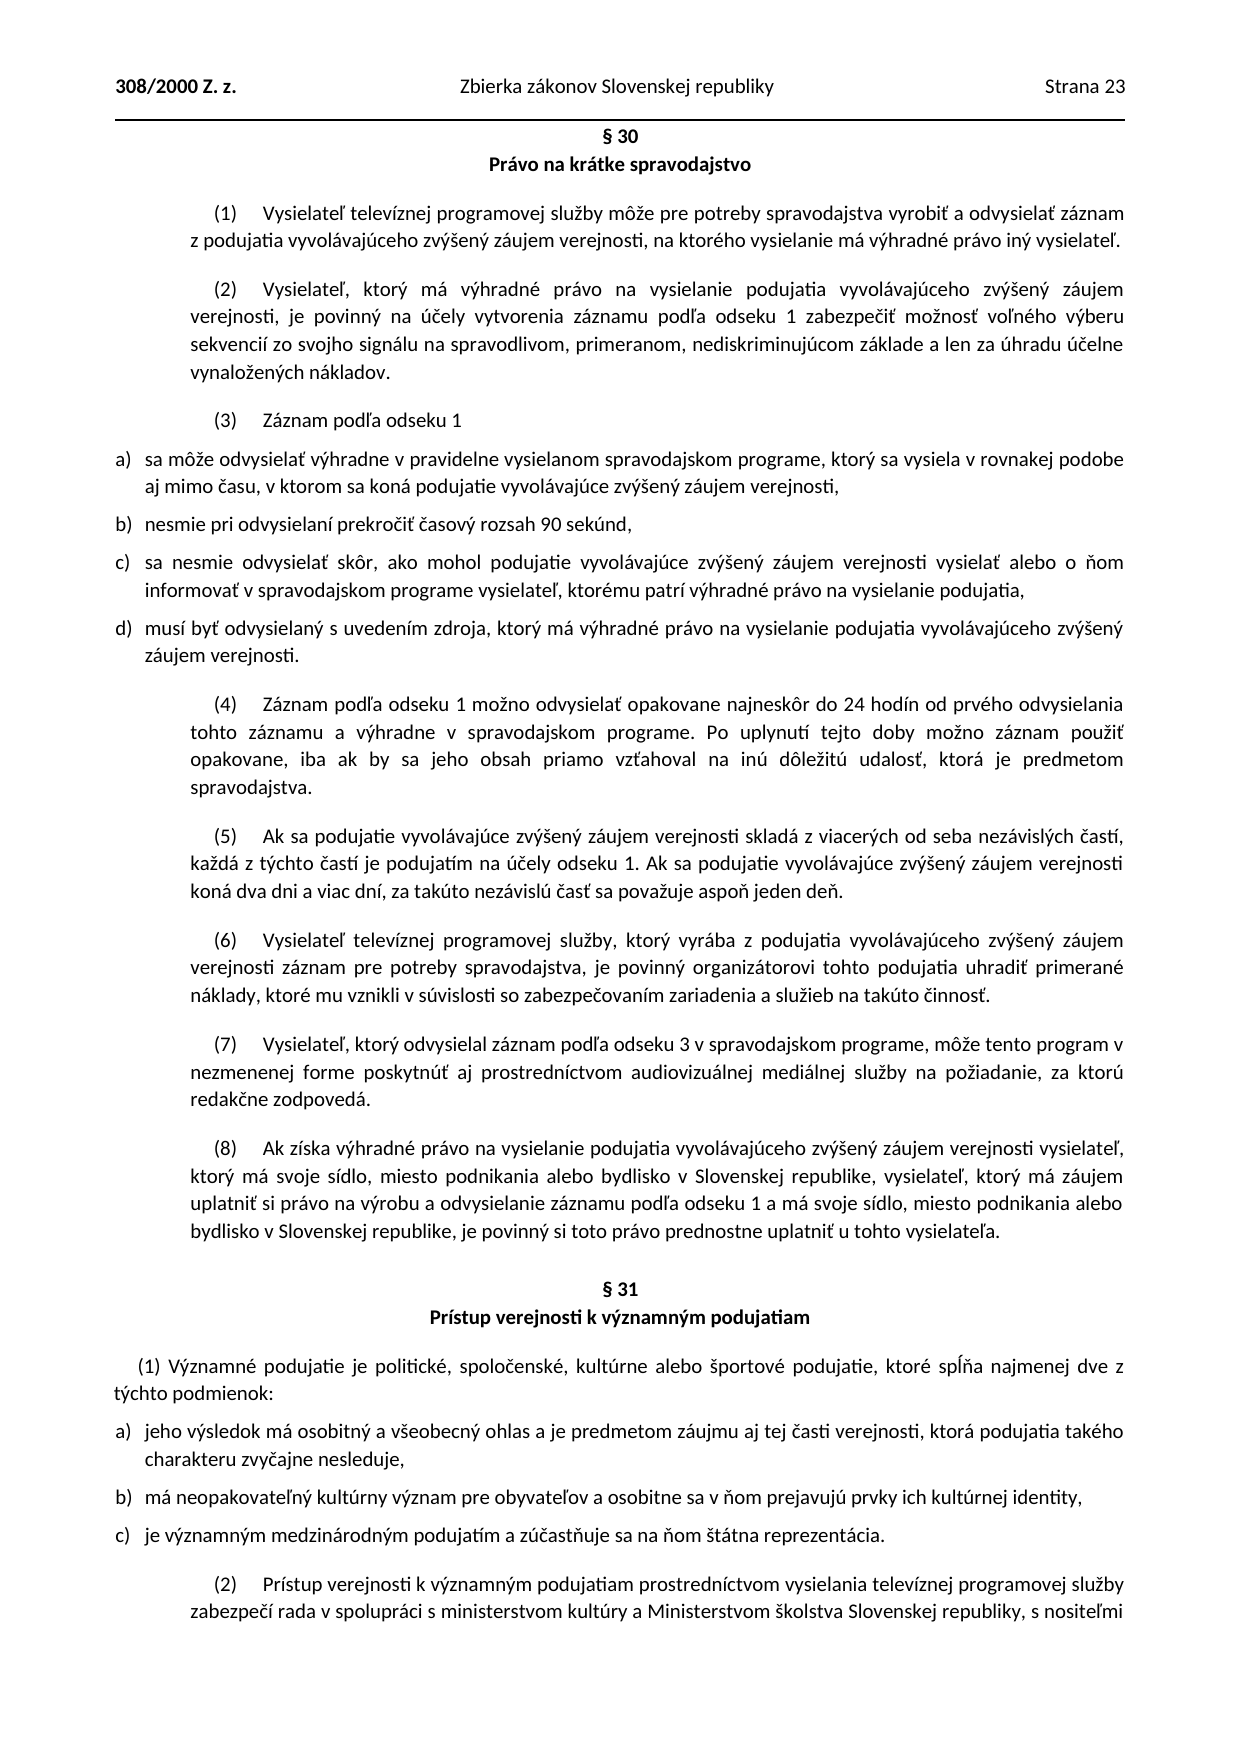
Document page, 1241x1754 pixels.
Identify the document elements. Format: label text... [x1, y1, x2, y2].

list Záznam podľa odseku 1 [190, 408, 1126, 433]
list Vysielateľ, ktorý má výhradné právo na vysielanie podujatia vyvolávajúceho zvýšený záujem verejnosti, je povinný na účely vytvorenia záznamu podľa odseku 1 zabezpečiť možnosť voľného výberu sekvencií zo svojho signálu na spravodlivom, primeranom, nediskriminujúcom základe a len za úhradu účelne vynaložených nákladov. [190, 276, 1126, 384]
text Prístup verejnosti k významným podujatiam [124, 1304, 1116, 1330]
list sa môže odvysielať výhradne v pravidelne vysielanom spravodajskom programe, ktorý sa vysiela v rovnakej podobe aj mimo času, v ktorom sa koná podujatie vyvolávajúce zvýšený záujem verejnosti, [115, 446, 1126, 499]
list sa nesmie odvysielať skôr, ako mohol podujatie vyvolávajúce zvýšený záujem verejnosti vysielať alebo o ňom informovať v spravodajskom programe vysielateľ, ktorému patrí výhradné právo na vysielanie podujatia, [115, 549, 1126, 602]
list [190, 1571, 1126, 1624]
list Ak získa výhradné právo na vysielanie podujatia vyvolávajúceho zvýšený záujem verejnosti vysielateľ, ktorý má svoje sídlo, miesto podnikania alebo bydlisko v Slovenskej republike, vysielateľ, ktorý má záujem uplatniť si právo na výrobu a odvysielanie záznamu podľa odseku 1 a má svoje sídlo, miesto podnikania alebo bydlisko v Slovenskej republike, je povinný si toto právo prednostne uplatniť u tohto vysielateľa. [190, 1135, 1126, 1244]
list nesmie pri odvysielaní prekročiť časový rozsah 90 sekúnd, [115, 511, 1126, 537]
text § 30 [124, 101, 1116, 148]
text Právo na krátke spravodajstvo [124, 151, 1116, 177]
list jeho výsledok má osobitný a všeobecný ohlas a je predmetom záujmu aj tej časti verejnosti, ktorá podujatia takého charakteru zvyčajne nesleduje, [115, 1418, 1126, 1471]
list je významným medzinárodným podujatím a zúčastňuje sa na ňom štátna reprezentácia. [115, 1522, 1126, 1547]
list Vysielateľ, ktorý odvysielal záznam podľa odseku 3 v spravodajskom programe, môže tento program v nezmenenej forme poskytnúť aj prostredníctvom audiovizuálnej mediálnej služby na požiadanie, za ktorú redakčne zodpovedá. [190, 1031, 1126, 1112]
list Vysielateľ televíznej programovej služby môže pre potreby spravodajstva vyrobiť a odvysielať záznam z podujatia vyvolávajúceho zvýšený záujem verejnosti, na ktorého vysielanie má výhradné právo iný vysielateľ. [190, 200, 1126, 253]
list Ak sa podujatie vyvolávajúce zvýšený záujem verejnosti skladá z viacerých od seba nezávislých častí, každá z týchto častí je podujatím na účely odseku 1. Ak sa podujatie vyvolávajúce zvýšený záujem verejnosti koná dva dni a viac dní, za takúto nezávislú časť sa považuje aspoň jeden deň. [190, 823, 1126, 903]
list má neopakovateľný kultúrny význam pre obyvateľov a osobitne sa v ňom prejavujú prvky ich kultúrnej identity, [115, 1484, 1126, 1509]
text (1) Významné podujatie je politické, spoločenské, kultúrne alebo športové podujatie, ktoré spĺňa najmenej dve z týchto podmienok: [113, 1353, 1126, 1406]
list Vysielateľ televíznej programovej služby, ktorý vyrába z podujatia vyvolávajúceho zvýšený záujem verejnosti záznam pre potreby spravodajstva, je povinný organizátorovi tohto podujatia uhradiť primerané náklady, ktoré mu vznikli v súvislosti so zabezpečovaním zariadenia a služieb na takúto činnosť. [190, 927, 1126, 1007]
list Záznam podľa odseku 1 možno odvysielať opakovane najneskôr do 24 hodín od prvého odvysielania tohto záznamu a výhradne v spravodajskom programe. Po uplynutí tejto doby možno záznam použiť opakovane, iba ak by sa jeho obsah priamo vzťahoval na inú dôležitú udalosť, ktorá je predmetom spravodajstva. [190, 691, 1126, 799]
text § 31 [124, 1276, 1116, 1302]
list musí byť odvysielaný s uvedením zdroja, ktorý má výhradné právo na vysielanie podujatia vyvolávajúceho zvýšený záujem verejnosti. [115, 615, 1126, 668]
